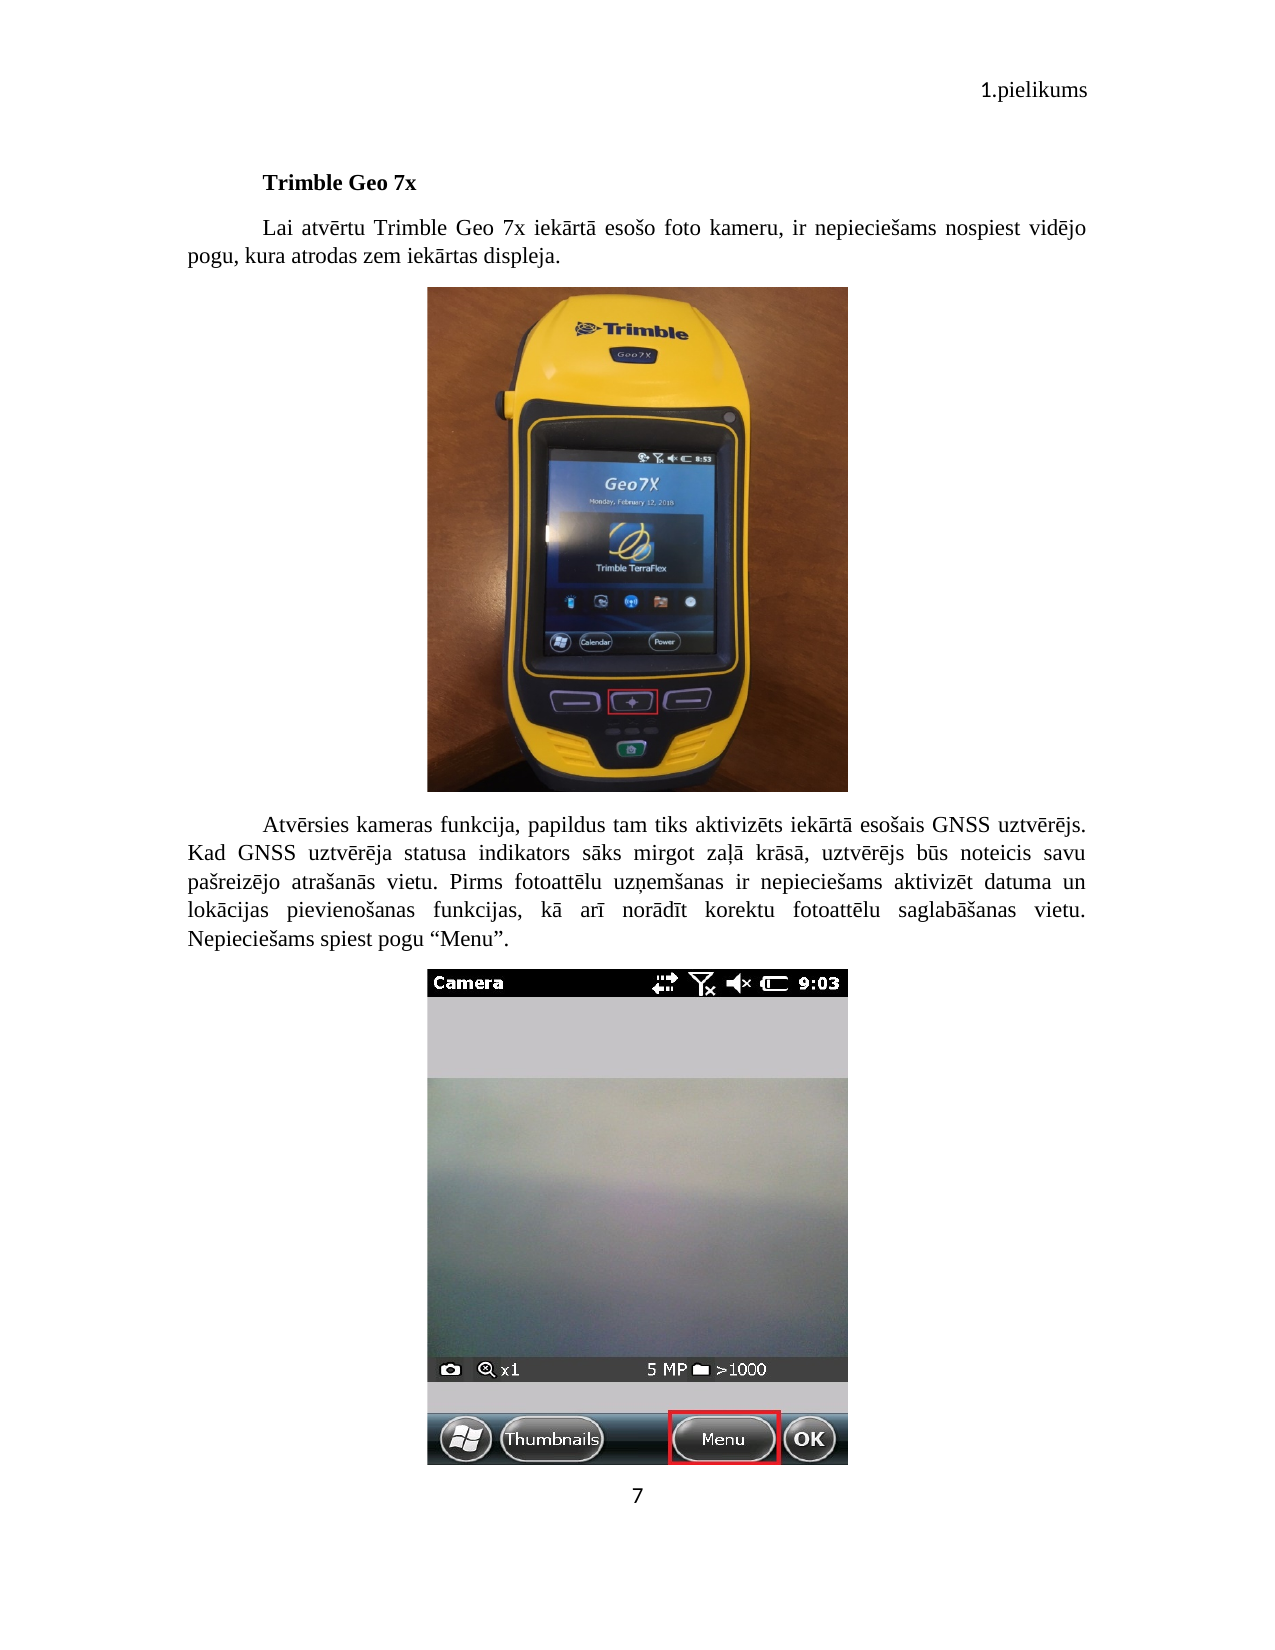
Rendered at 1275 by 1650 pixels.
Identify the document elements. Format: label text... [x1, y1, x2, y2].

text Trimble Geo 7x [187, 169, 1087, 195]
text Atvērsies kameras funkcija, papildus tam tiks aktivizēts iekārtā esošais GNSS uztvērējs. Kad GNSS uztvērēja statusa indikators sāks mirgot zaļā krāsā, uztvērējs būs noteicis savu pašreizējo atrašanās vietu. Pirms fotoattēlu uzņemšanas ir nepieciešams aktivizēt datuma un lokācijas pievienošanas funkcijas, kā arī norādīt korektu fotoattēlu saglabāšanas vietu. Nepieciešams spiest pogu “Menu”. [187, 811, 1087, 951]
text Lai atvērtu Trimble Geo 7x iekārtā esošo foto kameru, ir nepieciešams nospiest vidējo pogu, kura atrodas zem iekārtas displeja. [187, 214, 1087, 268]
picture [427, 969, 848, 1465]
picture [427, 287, 848, 792]
